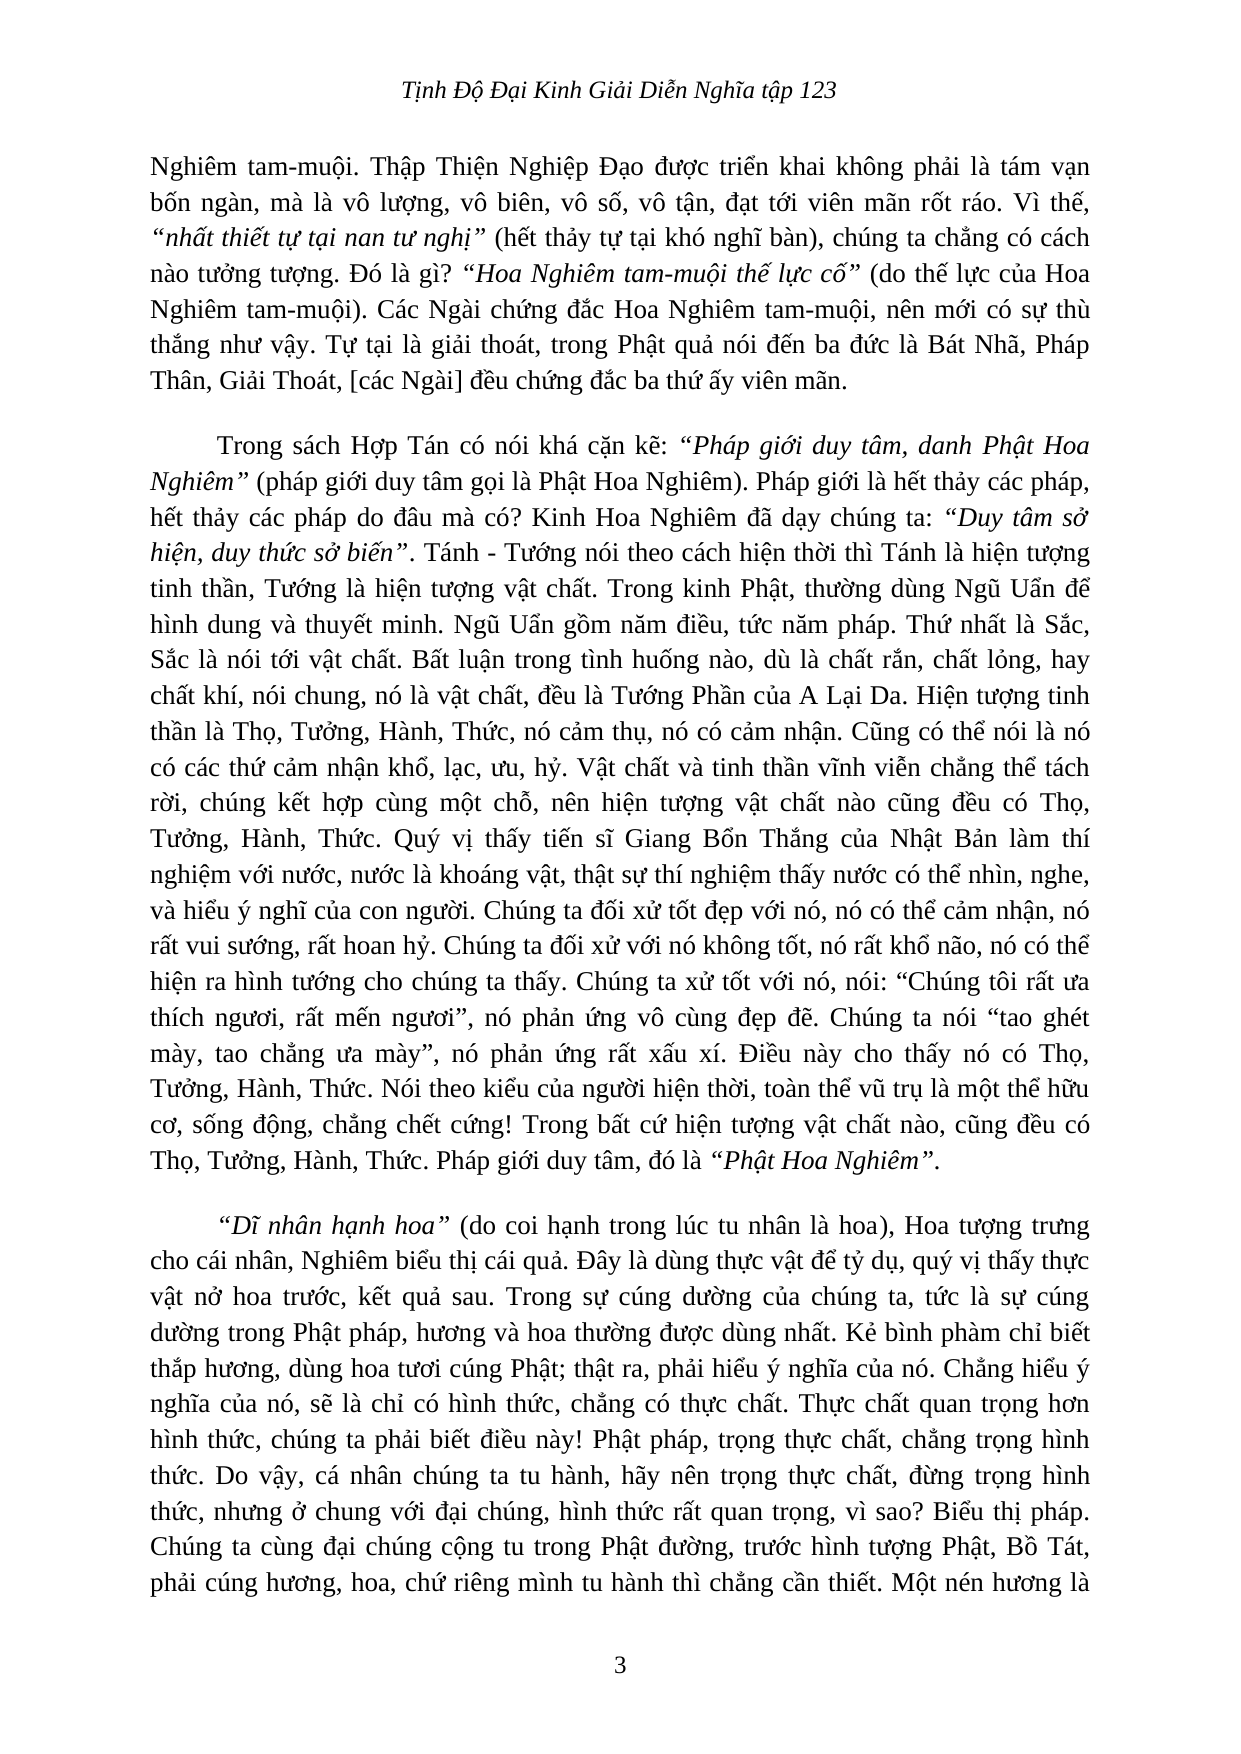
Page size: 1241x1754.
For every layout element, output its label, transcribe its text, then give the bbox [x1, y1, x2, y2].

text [150, 1209, 1090, 1597]
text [150, 150, 1090, 396]
text Trong sách Hợp Tán có nói khá cặn kẽ: “Pháp giới duy tâm, danh Phật Hoa Nghiêm” (pháp giới duy tâm gọi là Phật Hoa Nghiêm). Pháp giới là hết thảy các pháp, hết thảy các pháp do đâu mà có? Kinh Hoa Nghiêm đã dạy chúng ta: “Duy tâm sở hiện, duy thức sở biến”. Tánh - Tướng nói theo cách hiện thời thì Tánh là hiện tượng tinh thần, Tướng là hiện tượng vật chất. Trong kinh Phật, thường dùng Ngũ Uẩn để hình dung và thuyết minh. Ngũ Uẩn gồm năm điều, tức năm pháp. Thứ nhất là Sắc, Sắc là nói tới vật chất. Bất luận trong tình huống nào, dù là chất rắn, chất lỏng, hay chất khí, nói chung, nó là vật chất, đều là Tướng Phần của A Lại Da. Hiện tượng tinh thần là Thọ, Tưởng, Hành, Thức, nó cảm thụ, nó có cảm nhận. Cũng có thể nói là nó có các thứ cảm nhận khổ, lạc, ưu, hỷ. Vật chất và tinh thần vĩnh viễn chẳng thể tách rời, chúng kết hợp cùng một chỗ, nên hiện tượng vật chất nào cũng đều có Thọ, Tưởng, Hành, Thức. Quý vị thấy tiến sĩ Giang Bổn Thắng của Nhật Bản làm thí nghiệm với nước, nước là khoáng vật, thật sự thí nghiệm thấy nước có thể nhìn, nghe, và hiểu ý nghĩ của con người. Chúng ta đối xử tốt đẹp với nó, nó có thể cảm nhận, nó rất vui sướng, rất hoan hỷ. Chúng ta đối xử với nó không tốt, nó rất khổ não, nó có thể hiện ra hình tướng cho chúng ta thấy. Chúng ta xử tốt với nó, nói: “Chúng tôi rất ưa thích ngươi, rất mến ngươi”, nó phản ứng vô cùng đẹp đẽ. Chúng ta nói “tao ghét mày, tao chẳng ưa mày”, nó phản ứng rất xấu xí. Điều này cho thấy nó có Thọ, Tưởng, Hành, Thức. Nói theo kiểu của người hiện thời, toàn thể vũ trụ là một thể hữu cơ, sống động, chẳng chết cứng! Trong bất cứ hiện tượng vật chất nào, cũng đều có Thọ, Tưởng, Hành, Thức. Pháp giới duy tâm, đó là “Phật Hoa Nghiêm”. [150, 429, 1090, 1175]
